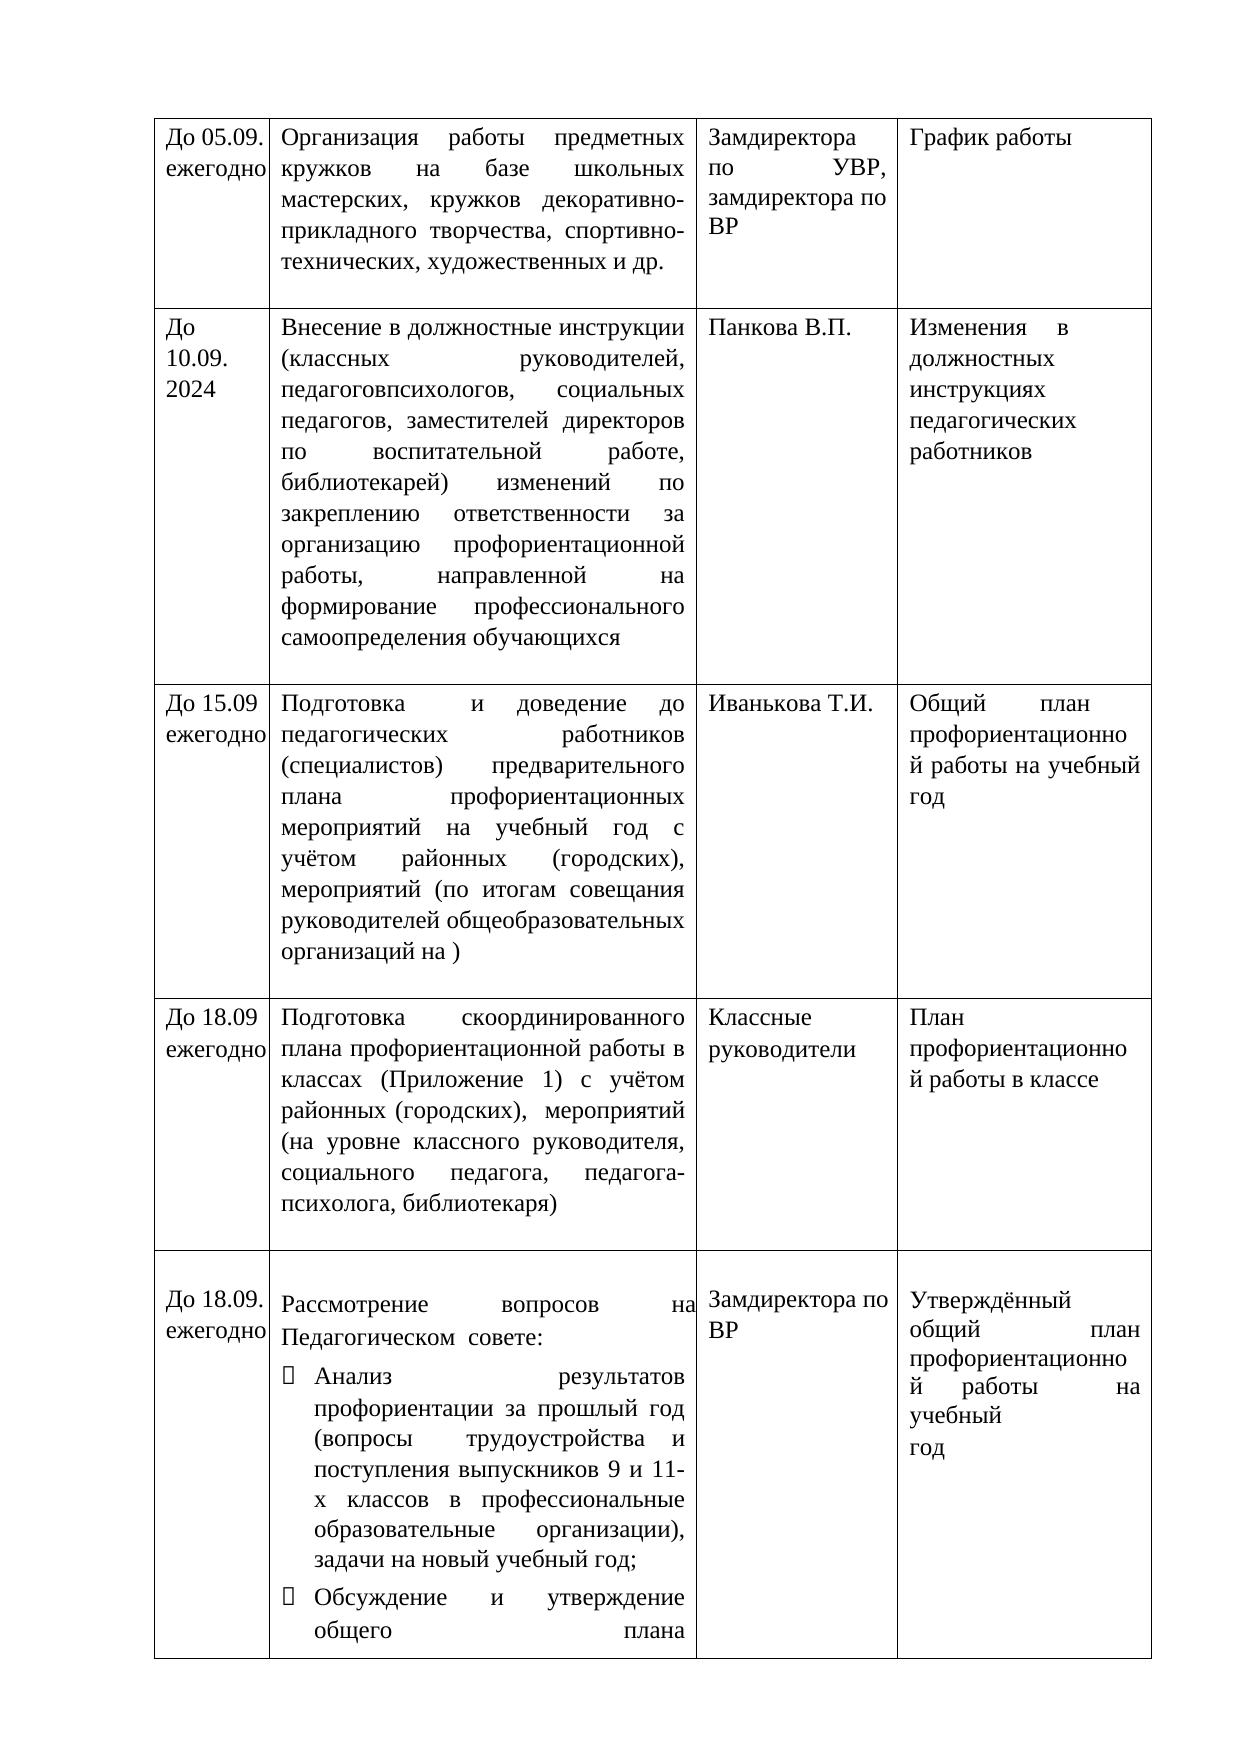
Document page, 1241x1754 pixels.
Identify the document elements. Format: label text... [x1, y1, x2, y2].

table_cell Общий план профориентационной работы на учебный год [898, 685, 1151, 998]
table_header Замдиректора по УВР, замдиректора по ВР [697, 119, 897, 308]
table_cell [898, 1251, 1151, 1657]
table_cell Подготовка и доведение до педагогических работников (специалистов) предварительного плана профориентационных мероприятий на учебный год с учётом районных (городских), мероприятий (по итогам совещания руководителей общеобразовательных организаций на ) [270, 685, 696, 998]
table_cell До 18.09. ежегодно [155, 1251, 269, 1657]
table_cell До 15.09 ежегодно [155, 685, 269, 998]
table_cell Замдиректора по ВР [697, 1251, 897, 1657]
table_cell План профориентационной работы в классе [898, 999, 1151, 1250]
table_cell До 18.09 ежегодно [155, 999, 269, 1250]
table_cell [270, 1251, 696, 1657]
table_header До 05.09. ежегодно [155, 119, 269, 308]
table_cell Подготовка скоординированного плана профориентационной работы в классах (Приложение 1) с учётом районных (городских), мероприятий (на уровне классного руководителя, социального педагога, педагога-психолога, библиотекаря) [270, 999, 696, 1250]
table_cell Классные руководители [697, 999, 897, 1250]
table_cell Внесение в должностные инструкции (классных руководителей, педагоговпсихологов, социальных педагогов, заместителей директоров по воспитательной работе, библиотекарей) изменений по закреплению ответственности за организацию профориентационной работы, направленной на формирование профессионального самоопределения обучающихся [270, 309, 696, 684]
table_header Организация работы предметных кружков на базе школьных мастерских, кружков декоративно-прикладного творчества, спортивно-технических, художественных и др. [270, 119, 696, 308]
table_cell Панкова В.П. [697, 309, 897, 684]
table_cell Иванькова Т.И. [697, 685, 897, 998]
table_cell Изменения в должностных инструкциях педагогических работников [898, 309, 1151, 684]
table_header График работы [898, 119, 1151, 308]
table_cell До 10.09. 2024 [155, 309, 269, 684]
